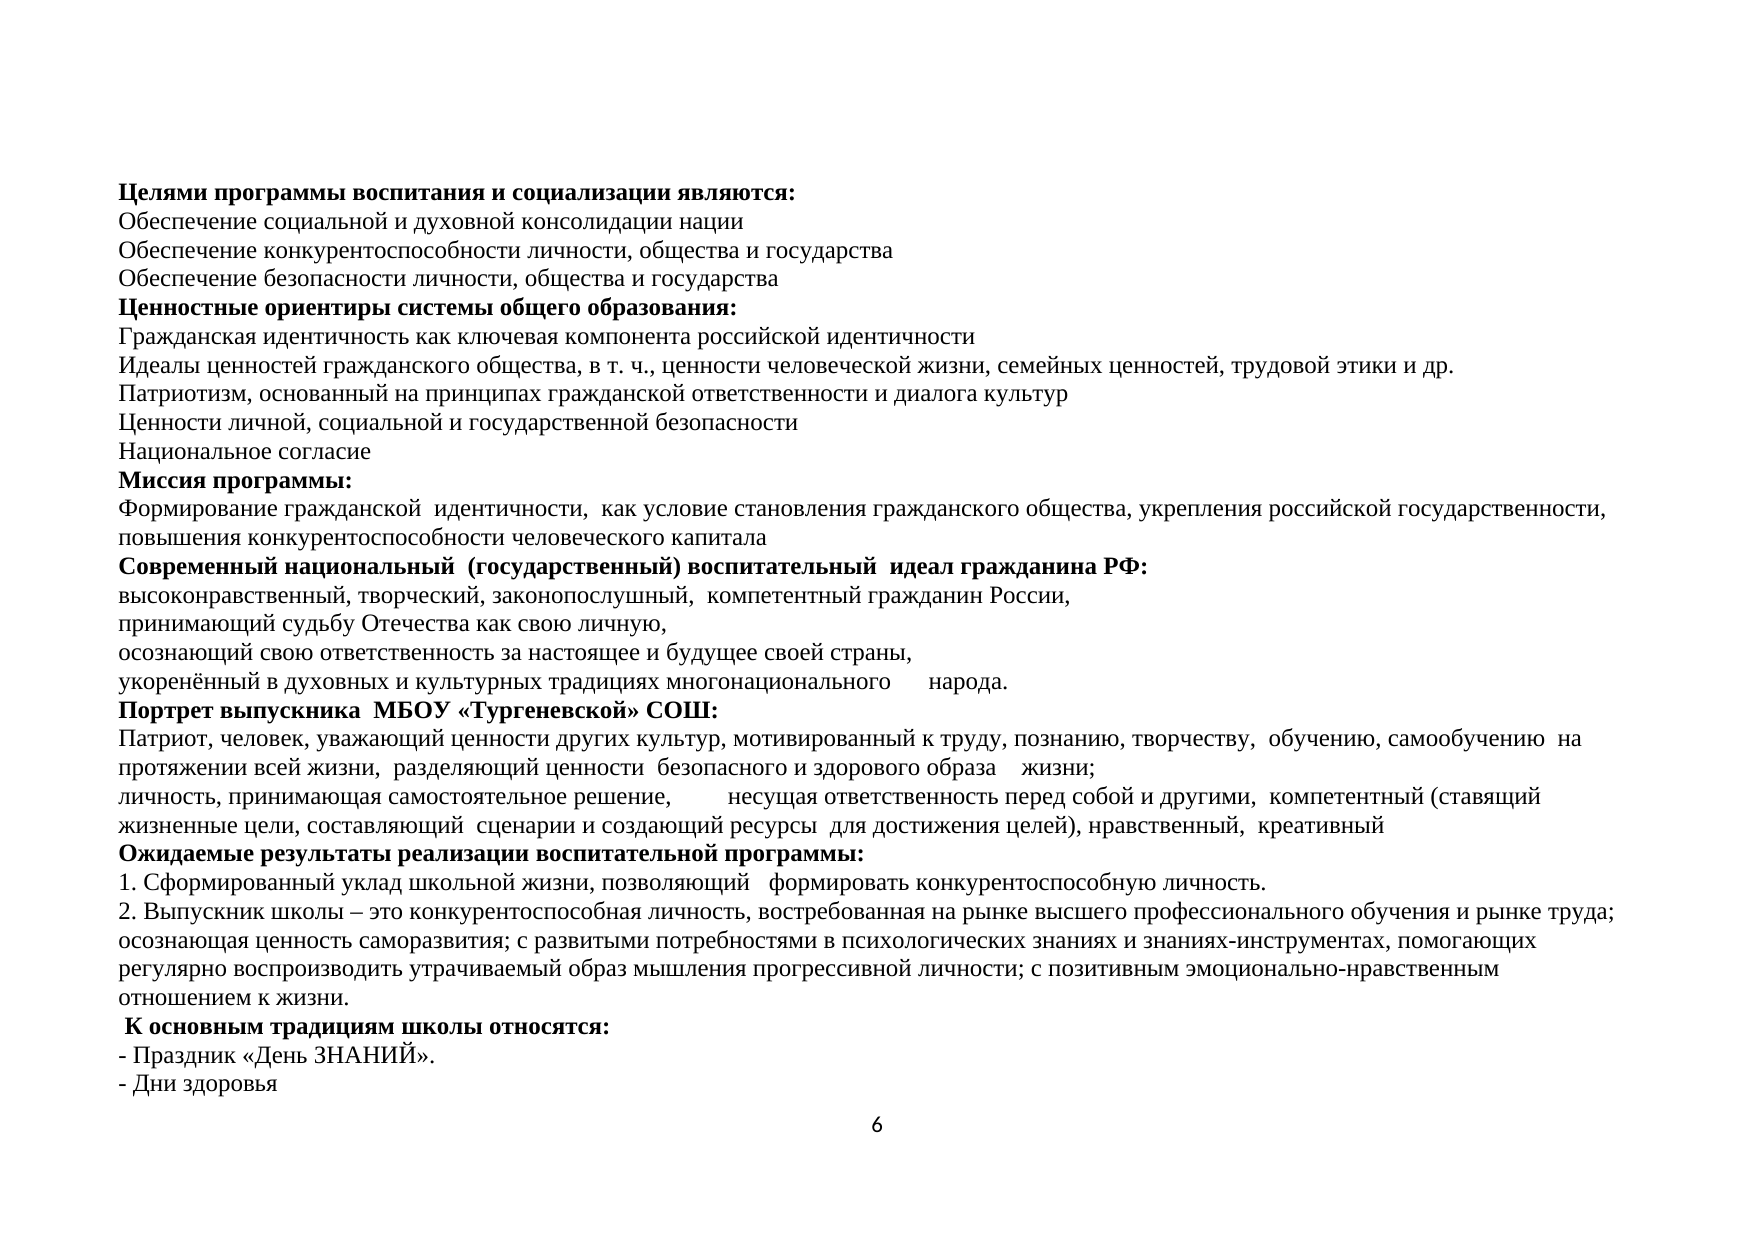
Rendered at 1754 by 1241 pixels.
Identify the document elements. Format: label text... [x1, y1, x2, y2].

text Патриот, человек, уважающий ценности других культур, мотивированный к труду, познанию, творчеству, обучению, самообучению на протяжении всей жизни, разделяющий ценности безопасного и здорового образа жизни; [118, 723, 1636, 781]
text высоконравственный, творческий, законопослушный, компетентный гражданин России, [118, 580, 1636, 608]
text Целями программы воспитания и социализации являются: [118, 177, 1636, 206]
text Формирование гражданской идентичности, как условие становления гражданского общества, укрепления российской государственности, повышения конкурентоспособности человеческого капитала [118, 493, 1636, 551]
text Ценностные ориентиры системы общего образования: [118, 292, 1636, 321]
text осознающий свою ответственность за настоящее и будущее своей страны, [118, 637, 1636, 666]
text Обеспечение конкурентоспособности личности, общества и государства [118, 235, 1636, 263]
text Национальное согласие [118, 436, 1636, 465]
text Обеспечение безопасности личности, общества и государства [118, 263, 1636, 292]
text Обеспечение социальной и духовной консолидации нации [118, 206, 1636, 235]
text личность, принимающая самостоятельное решение, несущая ответственность перед собой и другими, компетентный (ставящий жизненные цели, составляющий сценарии и создающий ресурсы для достижения целей), нравственный, креативный [118, 781, 1636, 838]
text Современный национальный (государственный) воспитательный идеал гражданина РФ: [118, 551, 1636, 580]
text К основным традициям школы относятся: [118, 1011, 1636, 1040]
text 1. Сформированный уклад школьной жизни, позволяющий формировать конкурентоспособную личность. [118, 867, 1636, 896]
text Патриотизм, основанный на принципах гражданской ответственности и диалога культур [118, 378, 1636, 407]
text Миссия программы: [118, 465, 1636, 493]
text Ожидаемые результаты реализации воспитательной программы: [118, 838, 1636, 867]
text Ценности личной, социальной и государственной безопасности [118, 407, 1636, 436]
text Гражданская идентичность как ключевая компонента российской идентичности [118, 321, 1636, 350]
text Идеалы ценностей гражданского общества, в т. ч., ценности человеческой жизни, семейных ценностей, трудовой этики и др. [118, 350, 1636, 378]
text - Праздник «День ЗНАНИЙ». [118, 1040, 1636, 1068]
text 2. Выпускник школы – это конкурентоспособная личность, востребованная на рынке высшего профессионального обучения и рынке труда; осознающая ценность саморазвития; с развитыми потребностями в психологических знаниях и знаниях-инструментах, помогающих регулярно воспроизводить утрачиваемый образ мышления прогрессивной личности; с позитивным эмоционально-нравственным отношением к жизни. [118, 896, 1636, 1011]
text - Дни здоровья [118, 1068, 1636, 1097]
text укоренённый в духовных и культурных традициях многонационального народа. [118, 666, 1636, 695]
text принимающий судьбу Отечества как свою личную, [118, 608, 1636, 637]
text Портрет выпускника МБОУ «Тургеневской» СОШ: [118, 695, 1636, 723]
